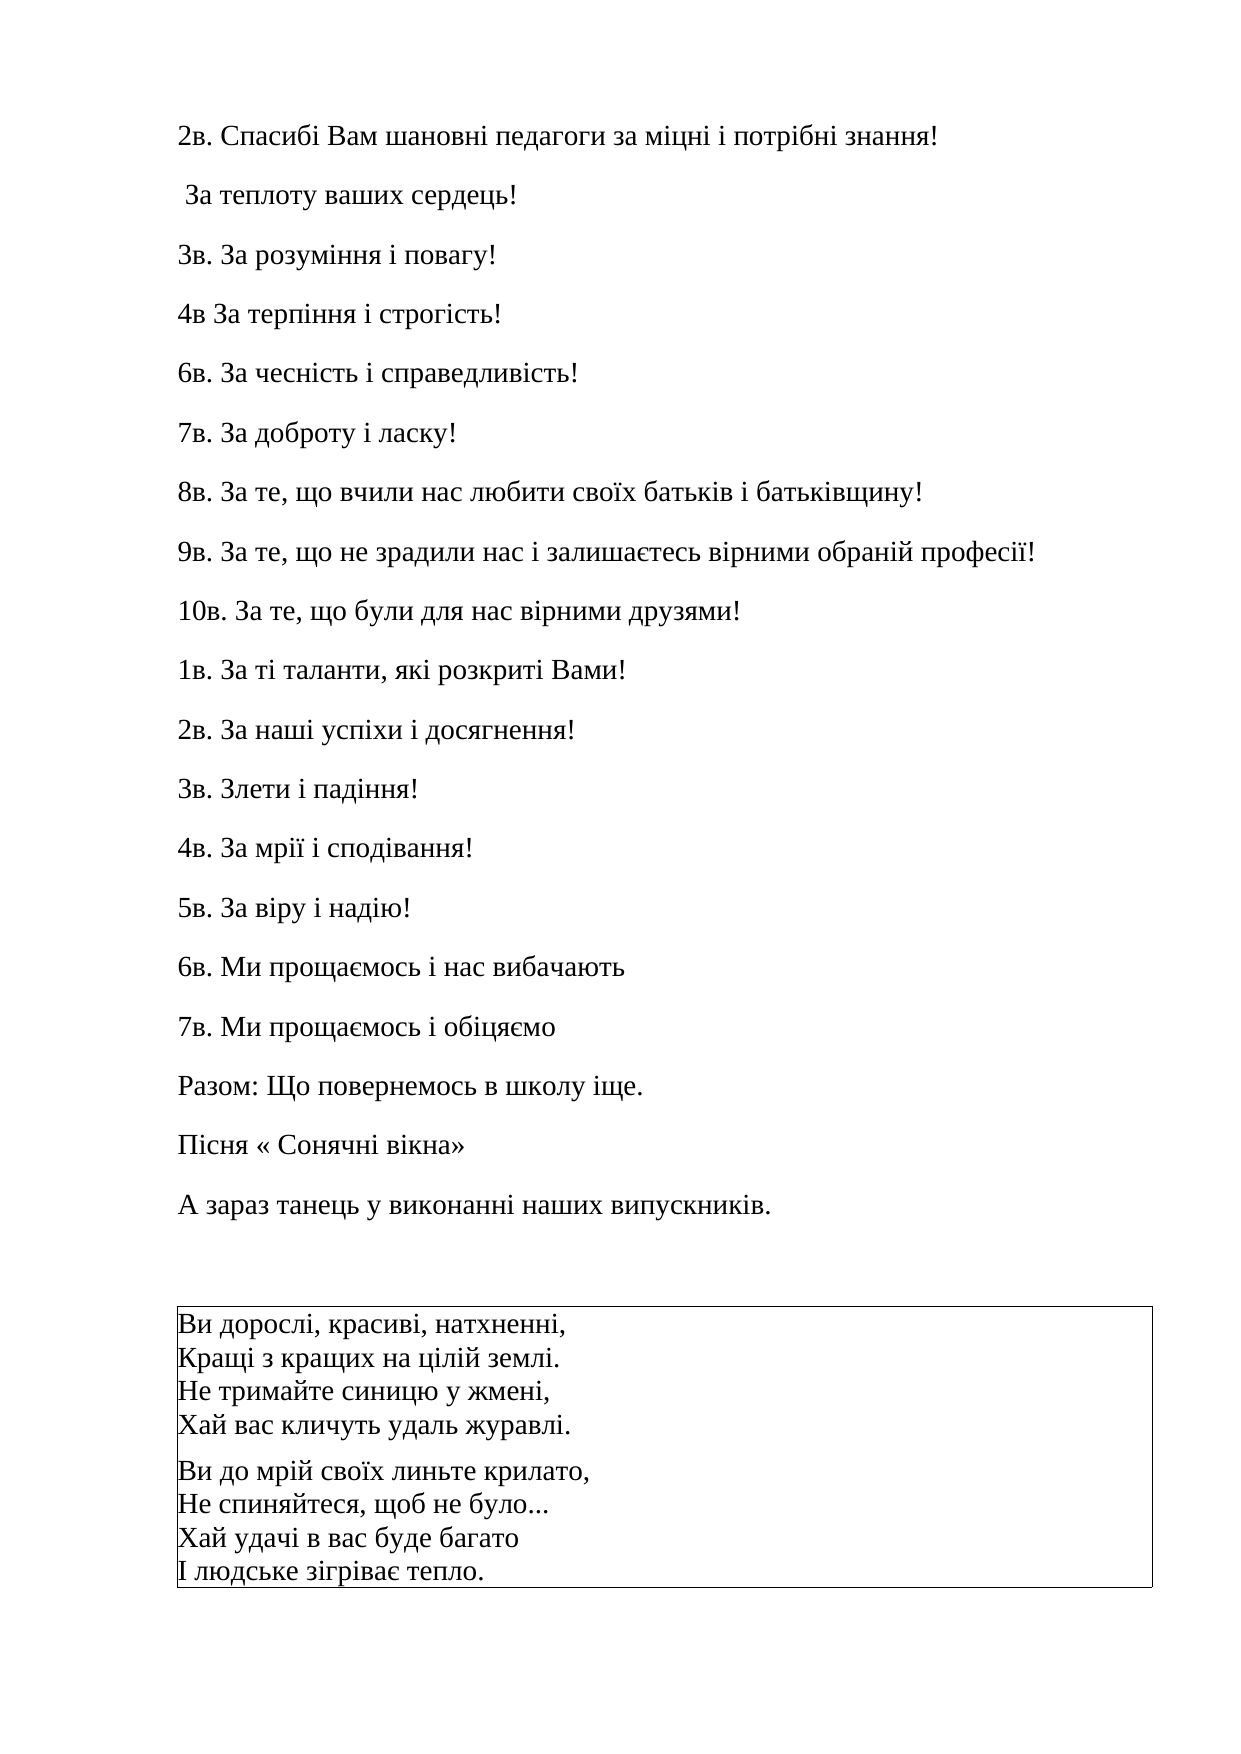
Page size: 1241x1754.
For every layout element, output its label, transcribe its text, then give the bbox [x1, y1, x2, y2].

text 7в. За доброту і ласку! [177, 415, 1152, 448]
text 9в. За те, що не зрадили нас і залишаєтесь вірними обраній професії! [177, 534, 1152, 567]
text 2в. За наші успіхи і досягнення! [177, 712, 1152, 745]
text 6в. Ми прощаємось і нас вибачають [177, 949, 1152, 983]
text 1в. За ті таланти, які розкриті Вами! [177, 652, 1152, 686]
text 10в. За те, що були для нас вірними друзями! [177, 593, 1152, 627]
text 2в. Спасибі Вам шановні педагоги за міцні і потрібні знання! [177, 118, 1152, 152]
text Ви до мрій своїх линьте крилато, Не спиняйтеся, щоб не було... Хай удачі в вас буде багато І людське зігріває тепло. [178, 1452, 1152, 1587]
text 5в. За віру і надію! [177, 890, 1152, 923]
text Пісня « Сонячні вікна» [177, 1127, 1152, 1161]
text 3в. За розуміння і повагу! [177, 237, 1152, 270]
text 8в. За те, що вчили нас любити своїх батьків і батьківщину! [177, 474, 1152, 508]
text А зараз танець у виконанні наших випускників. [177, 1187, 1152, 1220]
text 7в. Ми прощаємось і обіцяємо [177, 1009, 1152, 1042]
text 4в За терпіння і строгість! [177, 296, 1152, 330]
text Ви дорослі, красиві, натхненні, Кращі з кращих на цілій землі. Не тримайте синицю у жмені, Хай вас кличуть удаль журавлі. [178, 1307, 1152, 1440]
text 6в. За чесність і справедливість! [177, 356, 1152, 389]
text 4в. За мрії і сподівання! [177, 831, 1152, 864]
text 3в. Злети і падіння! [177, 771, 1152, 805]
text Разом: Що повернемось в школу іще. [177, 1068, 1152, 1102]
text За теплоту ваших сердець! [177, 177, 1152, 211]
